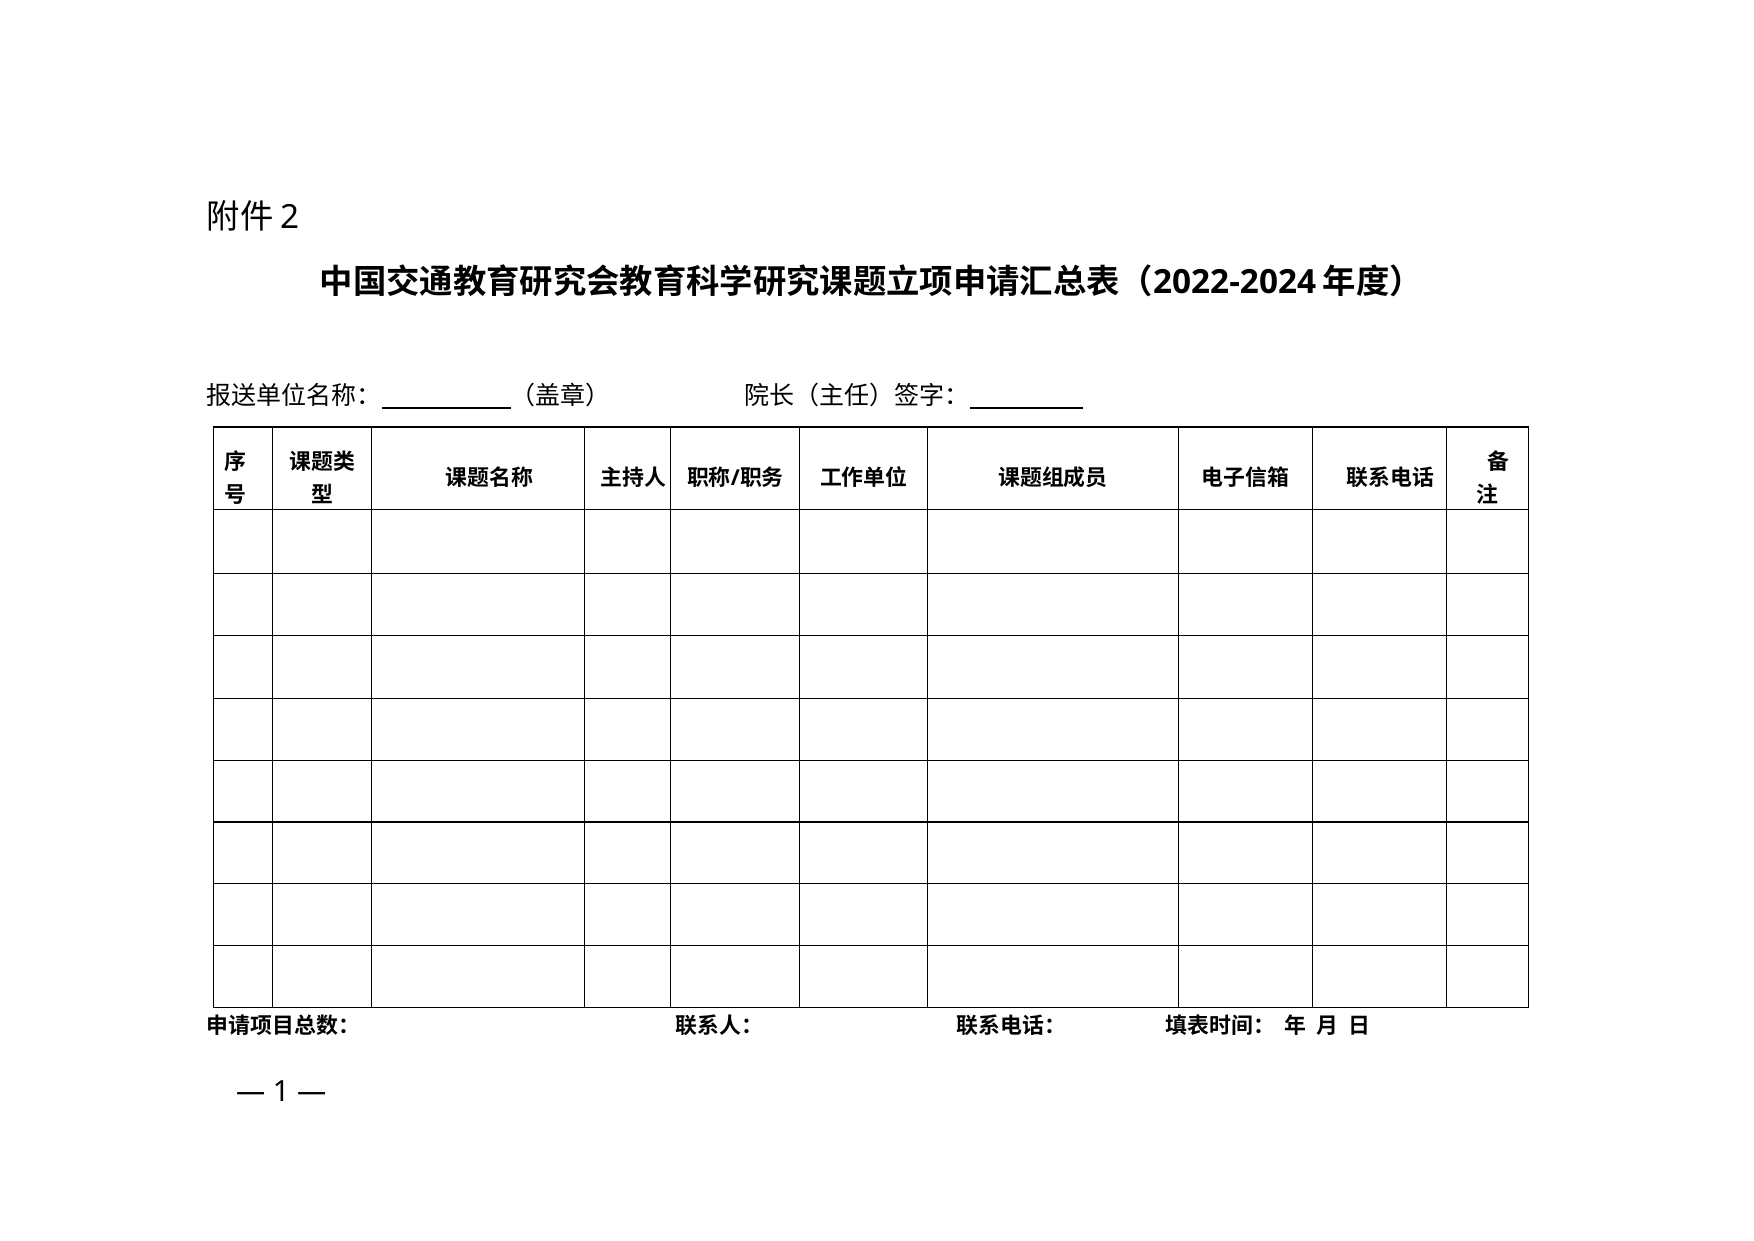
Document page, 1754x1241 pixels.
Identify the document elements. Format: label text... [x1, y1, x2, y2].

table_cell [800, 574, 927, 635]
table_cell [1447, 946, 1528, 1007]
table_cell [1313, 510, 1446, 573]
table_cell [372, 823, 584, 883]
table_cell [372, 574, 584, 635]
table_cell [1179, 884, 1312, 945]
table_cell [928, 884, 1178, 945]
table_cell [1313, 636, 1446, 698]
table_cell [800, 823, 927, 883]
table_cell [273, 574, 371, 635]
table_cell [928, 946, 1178, 1007]
table_cell [1447, 884, 1528, 945]
table_cell [1313, 946, 1446, 1007]
table_cell [800, 699, 927, 759]
text 附件2 [207, 181, 1535, 246]
table_cell [928, 761, 1178, 821]
table_cell [1179, 574, 1312, 635]
table_header 课题组成员 [928, 428, 1178, 509]
table_cell [1447, 574, 1528, 635]
table_cell [671, 761, 799, 821]
table_cell [273, 699, 371, 759]
table_cell [214, 636, 272, 698]
table_header 职称/职务 [671, 428, 799, 509]
table_cell [1447, 636, 1528, 698]
table_cell [273, 884, 371, 945]
table_cell [928, 823, 1178, 883]
table_header 课题类型 [273, 428, 371, 509]
table_cell [585, 510, 670, 573]
table_cell [1447, 823, 1528, 883]
table_cell [1313, 574, 1446, 635]
table_cell [585, 884, 670, 945]
table_cell [928, 636, 1178, 698]
table_cell [1179, 823, 1312, 883]
table_cell [800, 946, 927, 1007]
table_cell [1179, 699, 1312, 759]
table_cell [585, 761, 670, 821]
table_cell [1179, 761, 1312, 821]
table_cell [214, 699, 272, 759]
table_cell [671, 823, 799, 883]
table_cell [1179, 946, 1312, 1007]
table_cell [214, 574, 272, 635]
table_cell [585, 574, 670, 635]
table_cell [671, 699, 799, 759]
table_cell [1179, 510, 1312, 573]
table_cell [671, 510, 799, 573]
table_cell [273, 761, 371, 821]
table_cell [372, 699, 584, 759]
table_cell [372, 761, 584, 821]
table_cell [1313, 884, 1446, 945]
table_cell [585, 823, 670, 883]
table_cell [372, 510, 584, 573]
table_cell [372, 884, 584, 945]
table_header 联系电话 [1313, 428, 1446, 509]
table_cell [800, 761, 927, 821]
table_cell [372, 946, 584, 1007]
table_cell [671, 884, 799, 945]
table_header 工作单位 [800, 428, 927, 509]
table_cell [1313, 761, 1446, 821]
table_cell [585, 636, 670, 698]
table_header 电子信箱 [1179, 428, 1312, 509]
table_cell [585, 699, 670, 759]
table_cell [214, 946, 272, 1007]
table_cell [671, 946, 799, 1007]
text 报送单位名称： （盖章） 院长（主任）签字： [207, 361, 1645, 426]
table_cell [273, 823, 371, 883]
table_cell [585, 946, 670, 1007]
table_header 备注 [1447, 428, 1528, 509]
table_header 主持人 [585, 428, 670, 509]
text 中国交通教育研究会教育科学研究课题立项申请汇总表（2022-2024年度） [207, 246, 1535, 311]
table_cell [214, 884, 272, 945]
table_cell [928, 574, 1178, 635]
table_cell [1313, 823, 1446, 883]
table_cell [671, 574, 799, 635]
table_cell [928, 510, 1178, 573]
table_cell [214, 510, 272, 573]
table_cell [372, 636, 584, 698]
table_header 序号 [214, 428, 272, 509]
table_cell [800, 510, 927, 573]
table_cell [1447, 510, 1528, 573]
table_cell [1313, 699, 1446, 759]
table_cell [273, 946, 371, 1007]
table_header 课题名称 [372, 428, 584, 509]
table_cell [1179, 636, 1312, 698]
table_cell [273, 510, 371, 573]
table_cell [928, 699, 1178, 759]
table_cell [1447, 699, 1528, 759]
table_cell [800, 884, 927, 945]
table_cell [1447, 761, 1528, 821]
table_cell [800, 636, 927, 698]
table_cell [273, 636, 371, 698]
table_cell [214, 761, 272, 821]
table_cell [214, 823, 272, 883]
table_cell [671, 636, 799, 698]
text 申请项目总数： 联系人： 联系电话： 填表时间： 年 月 日 [207, 1008, 1535, 1041]
